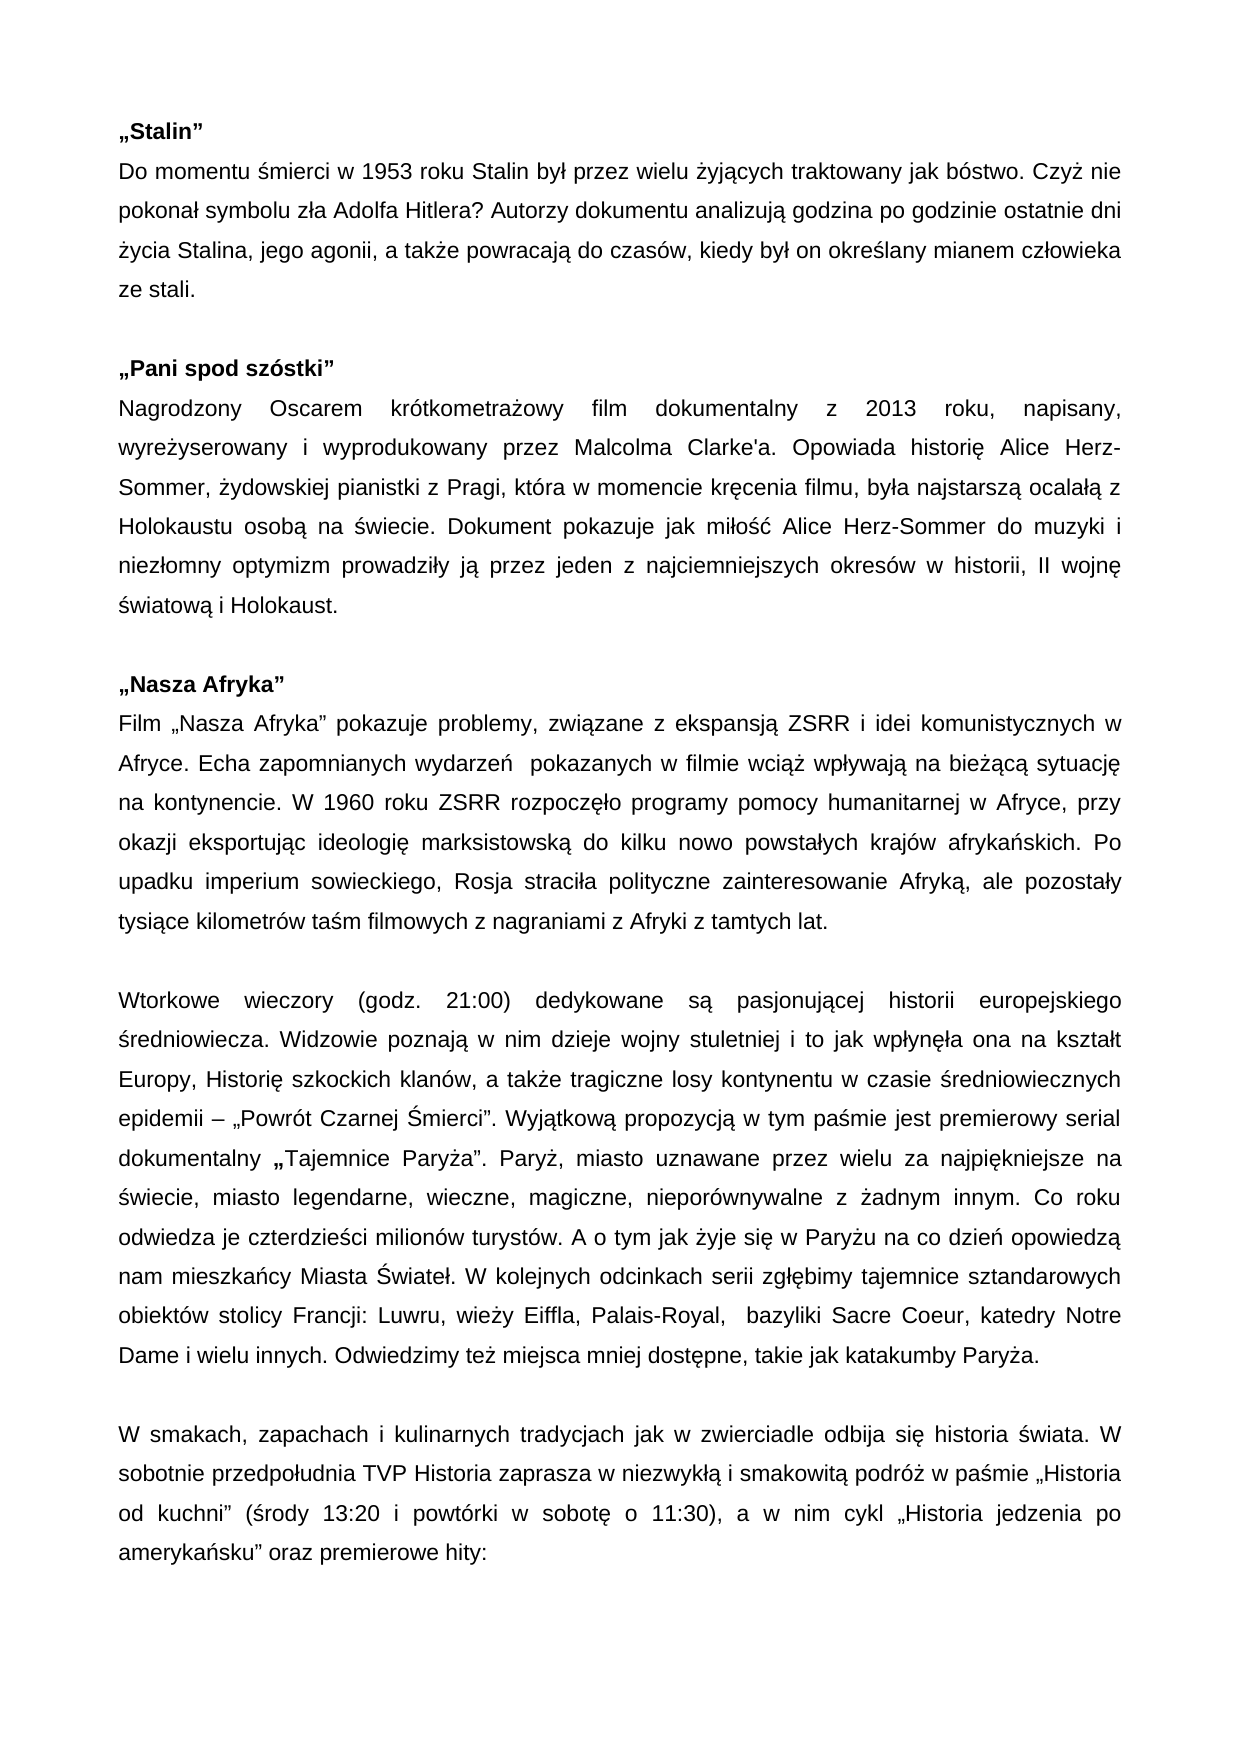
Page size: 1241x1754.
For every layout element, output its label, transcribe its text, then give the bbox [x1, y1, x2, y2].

text Nagrodzony Oscarem krótkometrażowy film dokumentalny z 2013 roku, napisany, wyreżyserowany i wyprodukowany przez Malcolma Clarke'a. Opowiada historię Alice Herz-Sommer, żydowskiej pianistki z Pragi, która w momencie kręcenia filmu, była najstarszą ocalałą z Holokaustu osobą na świecie. Dokument pokazuje jak miłość Alice Herz-Sommer do muzyki i niezłomny optymizm prowadziły ją przez jeden z najciemniejszych okresów w historii, II wojnę światową i Holokaust. [118, 394, 1122, 618]
text Wtorkowe wieczory (godz. 21:00) dedykowane są pasjonującej historii europejskiego średniowiecza. Widzowie poznają w nim dzieje wojny stuletniej i to jak wpłynęła ona na kształt Europy, Historię szkockich klanów, a także tragiczne losy kontynentu w czasie średniowiecznych epidemii – „Powrót Czarnej Śmierci”. Wyjątkową propozycją w tym paśmie jest premierowy serial dokumentalny „Tajemnice Paryża”. Paryż, miasto uznawane przez wielu za najpiękniejsze na świecie, miasto legendarne, wieczne, magiczne, nieporównywalne z żadnym innym. Co roku odwiedza je czterdzieści milionów turystów. A o tym jak żyje się w Paryżu na co dzień opowiedzą nam mieszkańcy Miasta Świateł. W kolejnych odcinkach serii zgłębimy tajemnice sztandarowych obiektów stolicy Francji: Luwru, wieży Eiffla, Palais-Royal, bazyliki Sacre Coeur, katedry Notre Dame i wielu innych. Odwiedzimy też miejsca mniej dostępne, takie jak katakumby Paryża. [118, 987, 1122, 1368]
text „Pani spod szóstki” [118, 355, 1122, 381]
text W smakach, zapachach i kulinarnych tradycjach jak w zwierciadle odbija się historia świata. W sobotnie przedpołudnia TVP Historia zaprasza w niezwykłą i smakowitą podróż w paśmie „Historia od kuchni” (środy 13:20 i powtórki w sobotę o 11:30), a w nim cykl „Historia jedzenia po amerykańsku” oraz premierowe hity: [118, 1421, 1122, 1566]
text „Stalin” [118, 118, 1122, 144]
text Do momentu śmierci w 1953 roku Stalin był przez wielu żyjących traktowany jak bóstwo. Czyż nie pokonał symbolu zła Adolfa Hitlera? Autorzy dokumentu analizują godzina po godzinie ostatnie dni życia Stalina, jego agonii, a także powracają do czasów, kiedy był on określany mianem człowieka ze stali. [118, 158, 1122, 302]
text Film „Nasza Afryka” pokazuje problemy, związane z ekspansją ZSRR i idei komunistycznych w Afryce. Echa zapomnianych wydarzeń pokazanych w filmie wciąż wpływają na bieżącą sytuację na kontynencie. W 1960 roku ZSRR rozpoczęło programy pomocy humanitarnej w Afryce, przy okazji eksportując ideologię marksistowską do kilku nowo powstałych krajów afrykańskich. Po upadku imperium sowieckiego, Rosja straciła polityczne zainteresowanie Afryką, ale pozostały tysiące kilometrów taśm filmowych z nagraniami z Afryki z tamtych lat. [118, 710, 1122, 934]
text „Nasza Afryka” [118, 671, 1122, 697]
